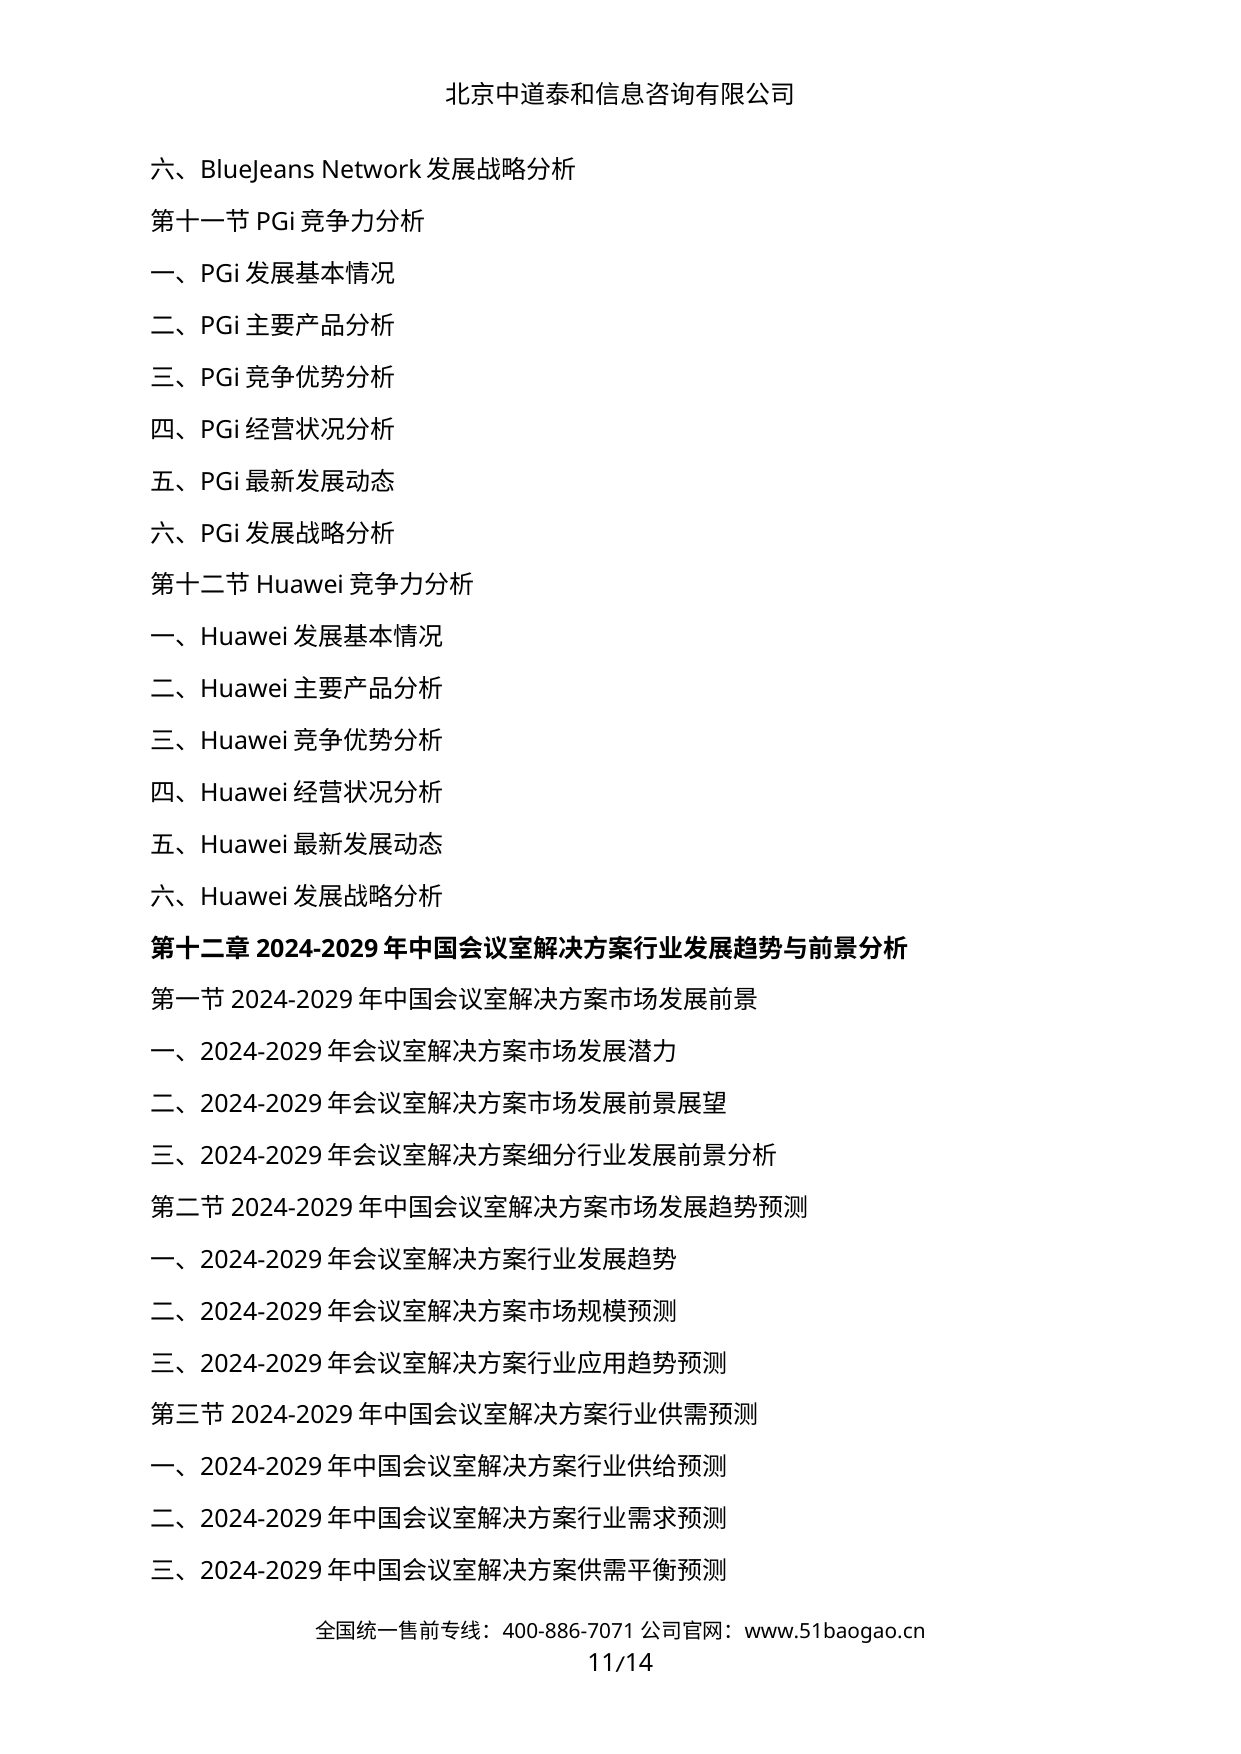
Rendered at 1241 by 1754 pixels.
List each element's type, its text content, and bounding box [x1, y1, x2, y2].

text 二、PGi主要产品分析 [150, 306, 1090, 342]
text 一、2024-2029年会议室解决方案市场发展潜力 [150, 1032, 1090, 1068]
text 一、2024-2029年中国会议室解决方案行业供给预测 [150, 1447, 1090, 1483]
text 三、2024-2029年会议室解决方案行业应用趋势预测 [150, 1343, 1090, 1379]
text 二、2024-2029年会议室解决方案市场规模预测 [150, 1291, 1090, 1327]
text 五、Huawei最新发展动态 [150, 824, 1090, 861]
text 第二节 2024-2029年中国会议室解决方案市场发展趋势预测 [150, 1187, 1090, 1224]
text 四、PGi经营状况分析 [150, 409, 1090, 446]
text 二、2024-2029年中国会议室解决方案行业需求预测 [150, 1499, 1090, 1535]
text 二、Huawei主要产品分析 [150, 669, 1090, 705]
text 第十二节 Huawei竞争力分析 [150, 565, 1090, 601]
text 第三节 2024-2029年中国会议室解决方案行业供需预测 [150, 1395, 1090, 1431]
text 第十一节 PGi竞争力分析 [150, 202, 1090, 238]
text 六、Huawei发展战略分析 [150, 876, 1090, 912]
text 二、2024-2029年会议室解决方案市场发展前景展望 [150, 1084, 1090, 1120]
text 三、2024-2029年会议室解决方案细分行业发展前景分析 [150, 1136, 1090, 1172]
text 第一节 2024-2029年中国会议室解决方案市场发展前景 [150, 980, 1090, 1016]
text 一、2024-2029年会议室解决方案行业发展趋势 [150, 1239, 1090, 1276]
text 三、PGi竞争优势分析 [150, 357, 1090, 394]
text 五、PGi最新发展动态 [150, 461, 1090, 497]
text 一、PGi发展基本情况 [150, 254, 1090, 290]
text 第十二章 2024-2029年中国会议室解决方案行业发展趋势与前景分析 [150, 928, 1090, 964]
text 六、BlueJeans Network发展战略分析 [150, 150, 1090, 186]
text 六、PGi发展战略分析 [150, 513, 1090, 549]
text 一、Huawei发展基本情况 [150, 617, 1090, 653]
text 三、Huawei竞争优势分析 [150, 721, 1090, 757]
text 三、2024-2029年中国会议室解决方案供需平衡预测 [150, 1551, 1090, 1587]
text 四、Huawei经营状况分析 [150, 772, 1090, 809]
